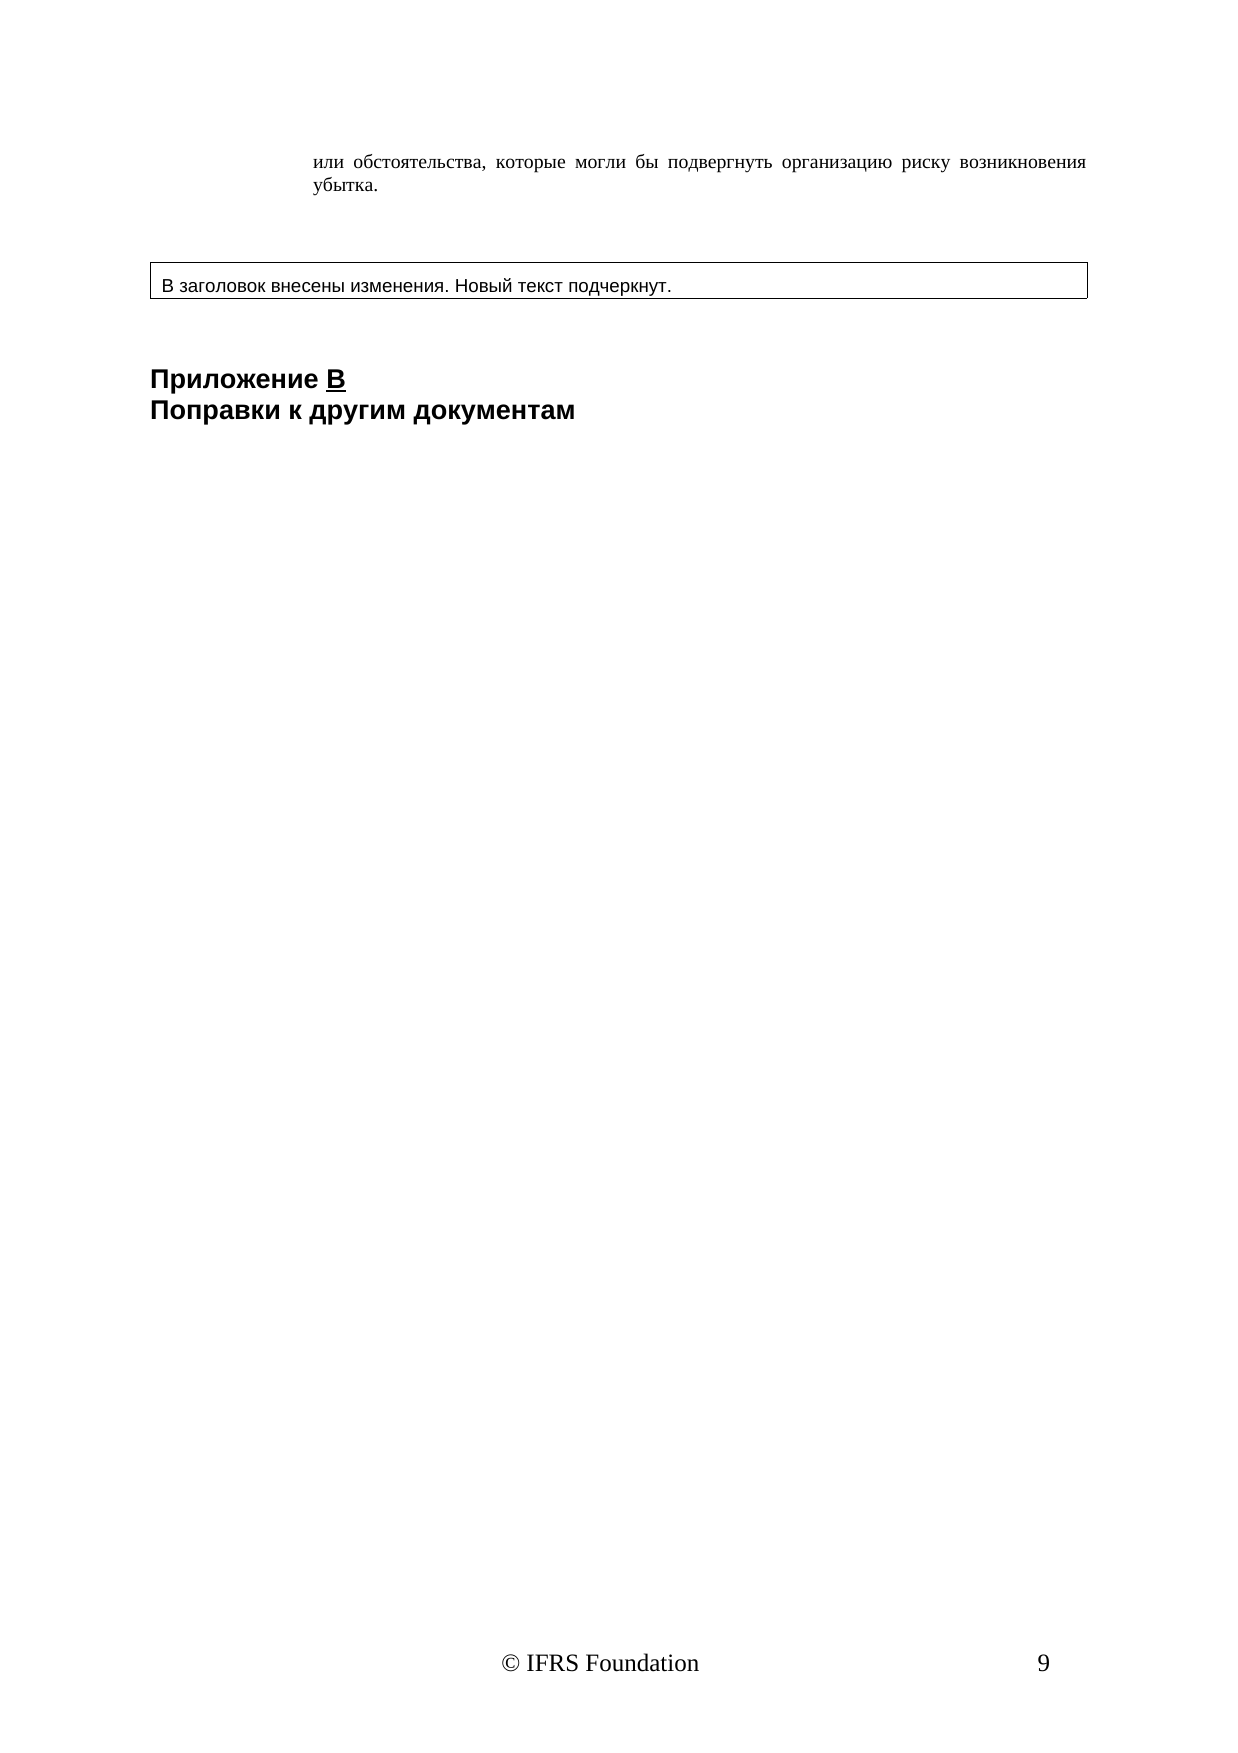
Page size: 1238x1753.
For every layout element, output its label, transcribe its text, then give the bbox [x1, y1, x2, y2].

table_header В заголовок внесены изменения. Новый текст подчеркнут. [151, 263, 1087, 298]
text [231, 150, 1087, 196]
title Приложение B Поправки к другим документам [150, 363, 1087, 425]
